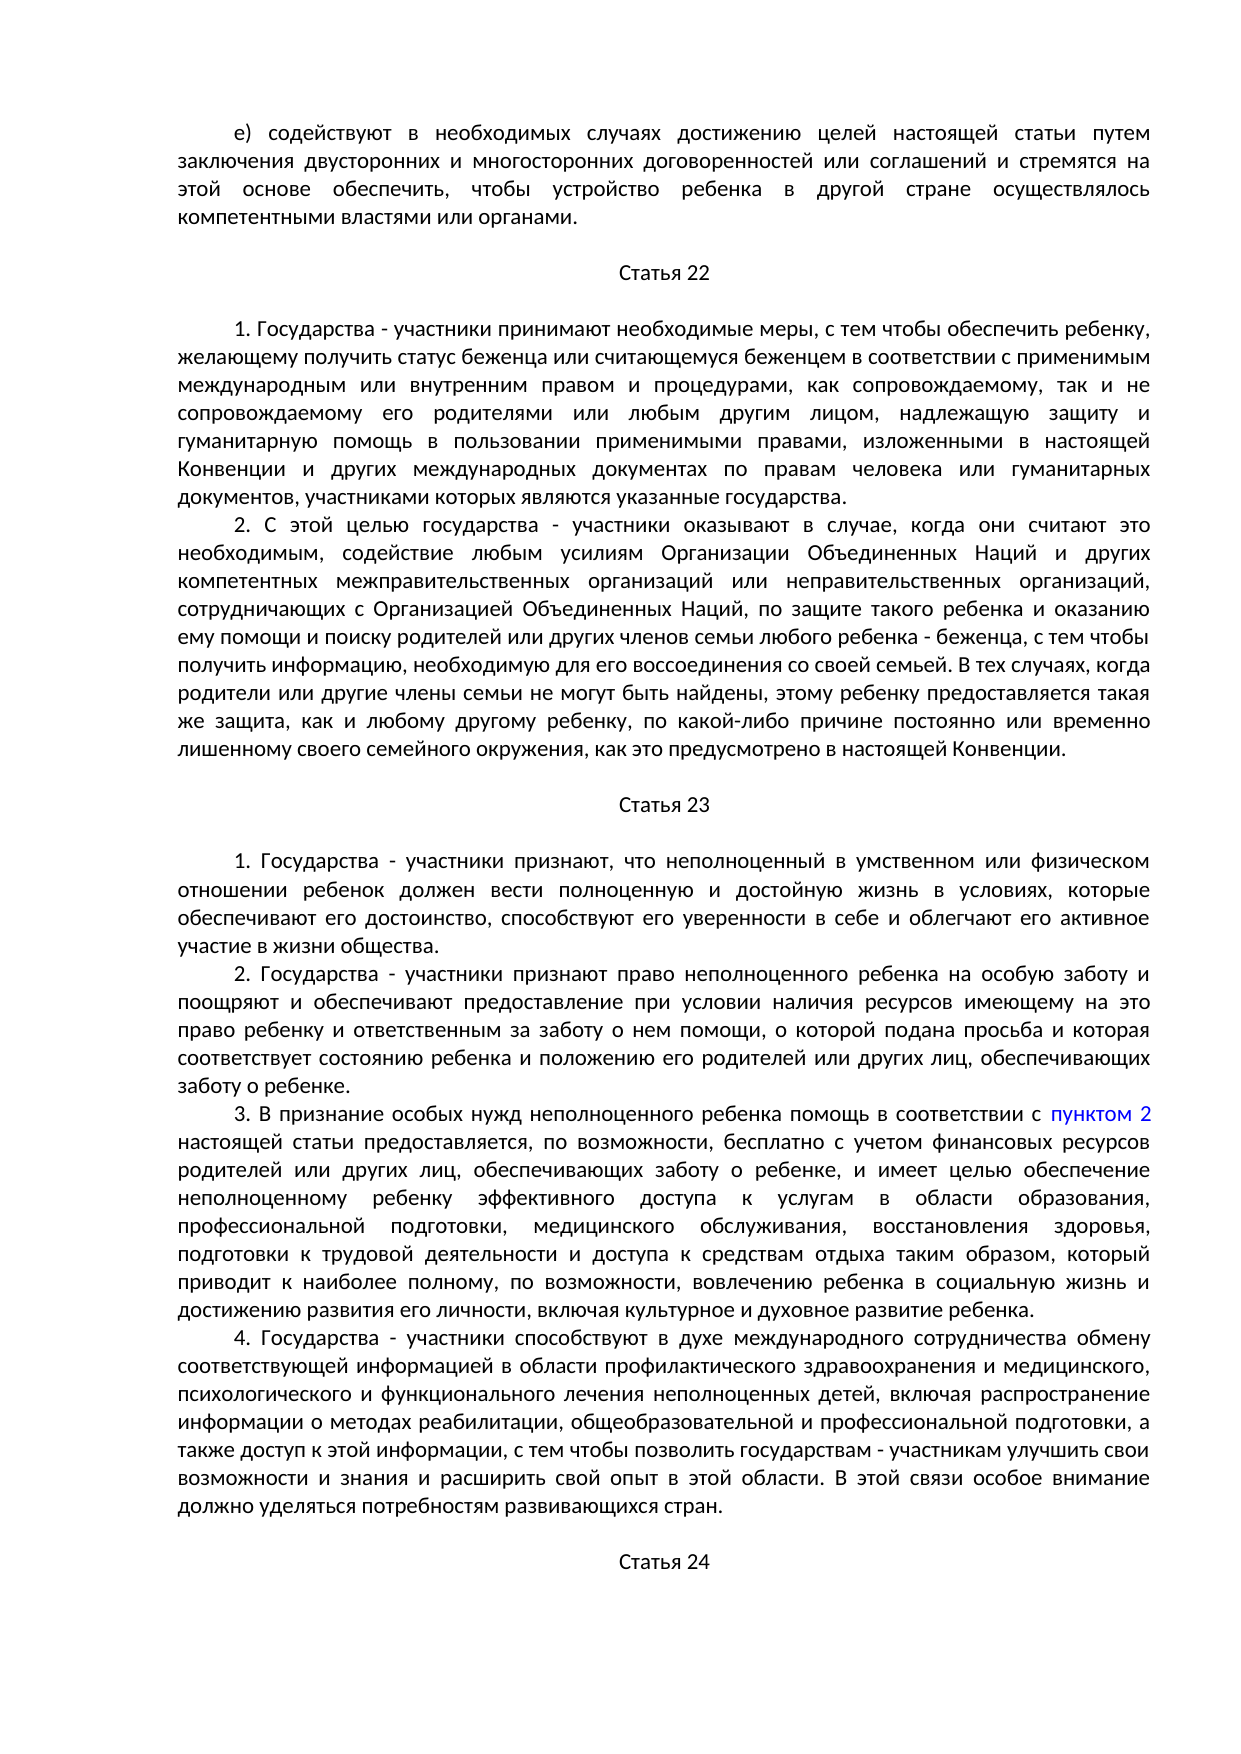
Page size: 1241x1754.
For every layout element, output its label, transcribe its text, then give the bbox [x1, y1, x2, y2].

text e) содействуют в необходимых случаях достижению целей настоящей статьи путем заключения двусторонних и многосторонних договоренностей или соглашений и стремятся на этой основе обеспечить, чтобы устройство ребенка в другой стране осуществлялось компетентными властями или органами. [177, 118, 1152, 230]
text Статья 23 [177, 791, 1152, 819]
text 1. Государства - участники признают, что неполноценный в умственном или физическом отношении ребенок должен вести полноценную и достойную жизнь в условиях, которые обеспечивают его достоинство, способствуют его уверенности в себе и облегчают его активное участие в жизни общества. [177, 847, 1152, 959]
text 4. Государства - участники способствуют в духе международного сотрудничества обмену соответствующей информацией в области профилактического здравоохранения и медицинского, психологического и функционального лечения неполноценных детей, включая распространение информации о методах реабилитации, общеобразовательной и профессиональной подготовки, а также доступ к этой информации, с тем чтобы позволить государствам - участникам улучшить свои возможности и знания и расширить свой опыт в этой области. В этой связи особое внимание должно уделяться потребностям развивающихся стран. [177, 1323, 1152, 1519]
text 1. Государства - участники принимают необходимые меры, с тем чтобы обеспечить ребенку, желающему получить статус беженца или считающемуся беженцем в соответствии с применимым международным или внутренним правом и процедурами, как сопровождаемому, так и не сопровождаемому его родителями или любым другим лицом, надлежащую защиту и гуманитарную помощь в пользовании применимыми правами, изложенными в настоящей Конвенции и других международных документах по правам человека или гуманитарных документов, участниками которых являются указанные государства. [177, 314, 1152, 510]
text 2. С этой целью государства - участники оказывают в случае, когда они считают это необходимым, содействие любым усилиям Организации Объединенных Наций и других компетентных межправительственных организаций или неправительственных организаций, сотрудничающих с Организацией Объединенных Наций, по защите такого ребенка и оказанию ему помощи и поиску родителей или других членов семьи любого ребенка - беженца, с тем чтобы получить информацию, необходимую для его воссоединения со своей семьей. В тех случаях, когда родители или другие члены семьи не могут быть найдены, этому ребенку предоставляется такая же защита, как и любому другому ребенку, по какой-либо причине постоянно или временно лишенному своего семейного окружения, как это предусмотрено в настоящей Конвенции. [177, 510, 1152, 763]
text 3. В признание особых нужд неполноценного ребенка помощь в соответствии с пунктом 2 настоящей статьи предоставляется, по возможности, бесплатно с учетом финансовых ресурсов родителей или других лиц, обеспечивающих заботу о ребенке, и имеет целью обеспечение неполноценному ребенку эффективного доступа к услугам в области образования, профессиональной подготовки, медицинского обслуживания, восстановления здоровья, подготовки к трудовой деятельности и доступа к средствам отдыха таким образом, который приводит к наиболее полному, по возможности, вовлечению ребенка в социальную жизнь и достижению развития его личности, включая культурное и духовное развитие ребенка. [177, 1099, 1152, 1323]
text Статья 22 [177, 258, 1152, 286]
text 2. Государства - участники признают право неполноценного ребенка на особую заботу и поощряют и обеспечивают предоставление при условии наличия ресурсов имеющему на это право ребенку и ответственным за заботу о нем помощи, о которой подана просьба и которая соответствует состоянию ребенка и положению его родителей или других лиц, обеспечивающих заботу о ребенке. [177, 959, 1152, 1099]
text Статья 24 [177, 1547, 1152, 1575]
